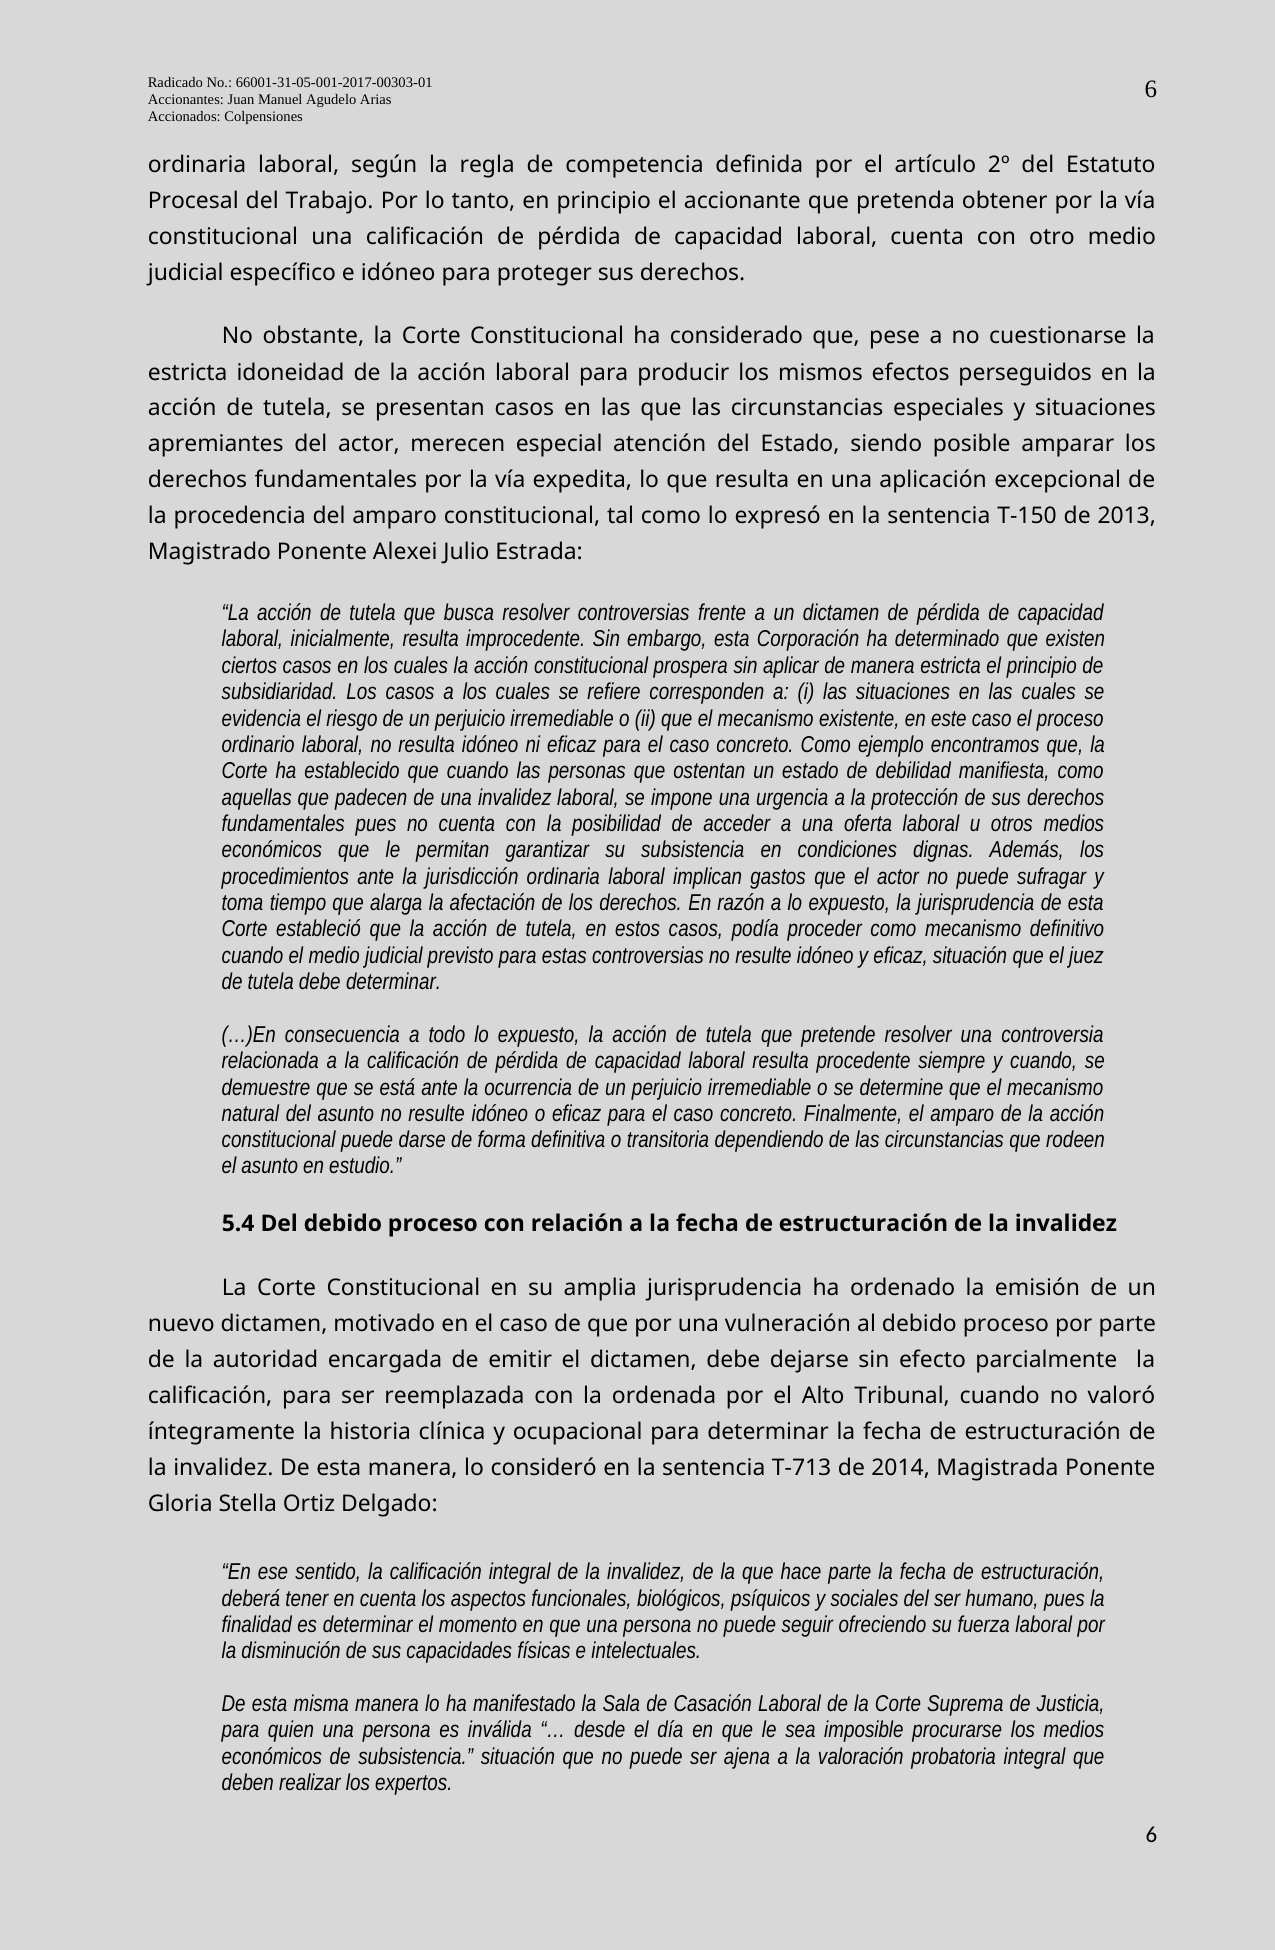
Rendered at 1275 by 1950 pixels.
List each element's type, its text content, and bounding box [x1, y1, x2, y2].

text “En ese sentido, la calificación integral de la invalidez, de la que hace parte la fecha de estructuración, deberá tener en cuenta los aspectos funcionales, biológicos, psíquicos y sociales del ser humano, pues la finalidad es determinar el momento en que una persona no puede seguir ofreciendo su fuerza laboral por la disminución de sus capacidades físicas e intelectuales. [221, 1558, 1107, 1664]
text 5.4 Del debido proceso con relación a la fecha de estructuración de la invalidez [222, 1207, 1157, 1238]
text “La acción de tutela que busca resolver controversias frente a un dictamen de pérdida de capacidad laboral, inicialmente, resulta improcedente. Sin embargo, esta Corporación ha determinado que existen ciertos casos en los cuales la acción constitucional prospera sin aplicar de manera estricta el principio de subsidiaridad. Los casos a los cuales se refiere corresponden a: (i) las situaciones en las cuales se evidencia el riesgo de un perjuicio irremediable o (ii) que el mecanismo existente, en este caso el proceso ordinario laboral, no resulta idóneo ni eficaz para el caso concreto. Como ejemplo encontramos que, la Corte ha establecido que cuando las personas que ostentan un estado de debilidad manifiesta, como aquellas que padecen de una invalidez laboral, se impone una urgencia a la protección de sus derechos fundamentales pues no cuenta con la posibilidad de acceder a una oferta laboral u otros medios económicos que le permitan garantizar su subsistencia en condiciones dignas. Además, los procedimientos ante la jurisdicción ordinaria laboral implican gastos que el actor no puede sufragar y toma tiempo que alarga la afectación de los derechos. En razón a lo expuesto, la jurisprudencia de esta Corte estableció que la acción de tutela, en estos casos, podía proceder como mecanismo definitivo cuando el medio judicial previsto para estas controversias no resulte idóneo y eficaz, situación que el juez de tutela debe determinar. [221, 599, 1107, 994]
text No obstante, la Corte Constitucional ha considerado que, pese a no cuestionarse la estricta idoneidad de la acción laboral para producir los mismos efectos perseguidos en la acción de tutela, se presentan casos en las que las circunstancias especiales y situaciones apremiantes del actor, merecen especial atención del Estado, siendo posible amparar los derechos fundamentales por la vía expedita, lo que resulta en una aplicación excepcional de la procedencia del amparo constitucional, tal como lo expresó en la sentencia T-150 de 2013, Magistrado Ponente Alexei Julio Estrada: [148, 319, 1157, 566]
text De esta misma manera lo ha manifestado la Sala de Casación Laboral de la Corte Suprema de Justicia, para quien una persona es inválida “… desde el día en que le sea imposible procurarse los medios económicos de subsistencia.” situación que no puede ser ajena a la valoración probatoria integral que deben realizar los expertos. [221, 1690, 1107, 1796]
text (…)En consecuencia a todo lo expuesto, la acción de tutela que pretende resolver una controversia relacionada a la calificación de pérdida de capacidad laboral resulta procedente siempre y cuando, se demuestre que se está ante la ocurrencia de un perjuicio irremediable o se determine que el mecanismo natural del asunto no resulte idóneo o eficaz para el caso concreto. Finalmente, el amparo de la acción constitucional puede darse de forma definitiva o transitoria dependiendo de las circunstancias que rodeen el asunto en estudio.” [221, 1021, 1107, 1179]
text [148, 148, 1157, 287]
text La Corte Constitucional en su amplia jurisprudencia ha ordenado la emisión de un nuevo dictamen, motivado en el caso de que por una vulneración al debido proceso por parte de la autoridad encargada de emitir el dictamen, debe dejarse sin efecto parcialmente la calificación, para ser reemplazada con la ordenada por el Alto Tribunal, cuando no valoró íntegramente la historia clínica y ocupacional para determinar la fecha de estructuración de la invalidez. De esta manera, lo consideró en la sentencia T-713 de 2014, Magistrada Ponente Gloria Stella Ortiz Delgado: [148, 1271, 1157, 1518]
